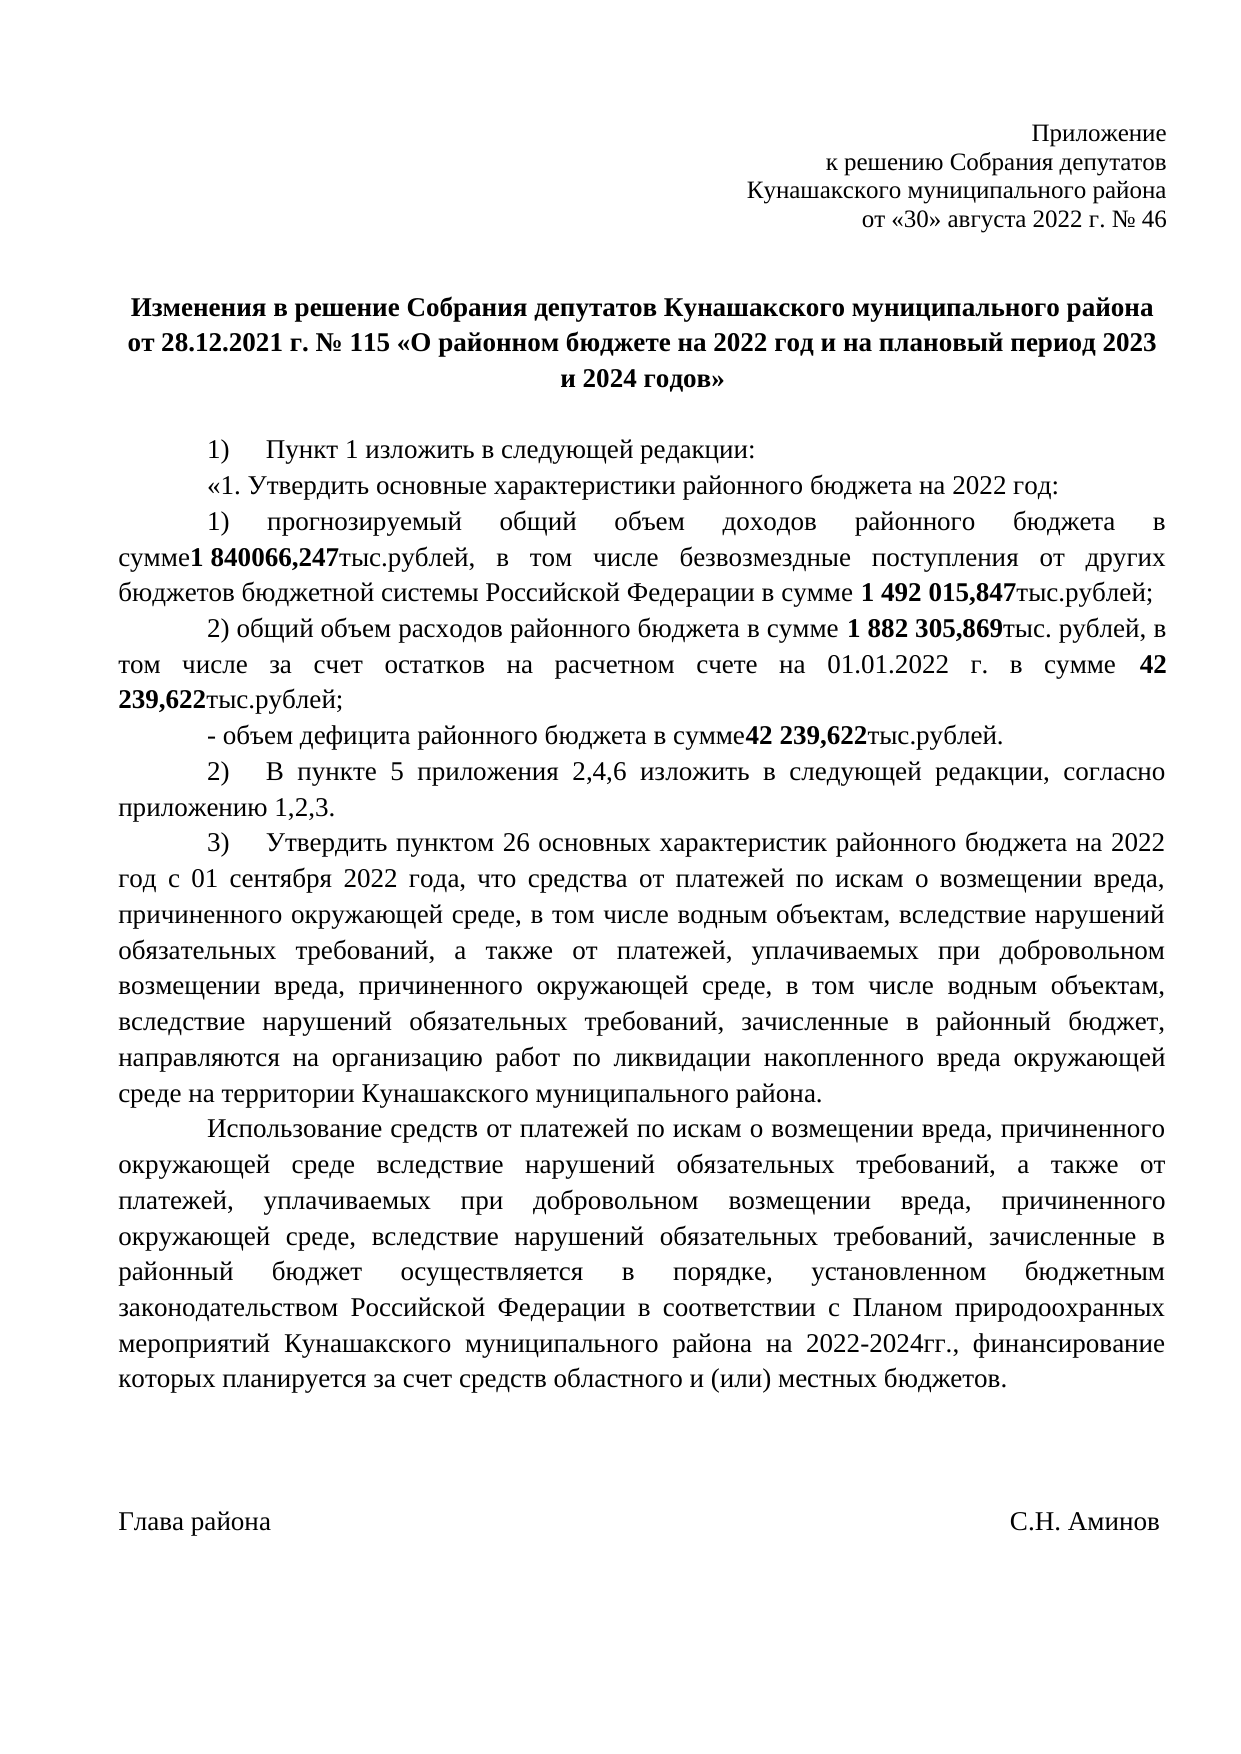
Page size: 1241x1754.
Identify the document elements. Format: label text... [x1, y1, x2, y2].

text - объем дефицита районного бюджета в сумме42 239,622тыс.рублей. [118, 719, 1167, 751]
list Пункт 1 изложить в следующей редакции: [118, 433, 1167, 465]
list В пункте 5 приложения 2,4,6 изложить в следующей редакции, согласно приложению 1,2,3. [118, 755, 1167, 822]
text 2) общий объем расходов районного бюджета в сумме 1 882 305,869тыс. рублей, в том числе за счет остатков на расчетном счете на 01.01.2022 г. в сумме 42 239,622тыс.рублей; [118, 612, 1167, 715]
text 1) прогнозируемый общий объем доходов районного бюджета в сумме1 840066,247тыс.рублей, в том числе безвозмездные поступления от других бюджетов бюджетной системы Российской Федерации в сумме 1 492 015,847тыс.рублей; [118, 505, 1167, 608]
text Приложение [118, 118, 1167, 147]
text к решению Собрания депутатов [118, 147, 1167, 176]
text «1. Утвердить основные характеристики районного бюджета на 2022 год: [118, 469, 1167, 500]
text от «30» августа . № 46 [118, 204, 1167, 233]
text Кунашакского муниципального района [118, 176, 1167, 204]
text Глава района С.Н. Аминов [118, 1505, 1167, 1537]
text Изменения в решение Собрания депутатов Кунашакского муниципального района от 28.12.2021 г. № 115 «О районном бюджете на 2022 год и на плановый период 2023 и 2024 годов» [118, 291, 1167, 393]
list Использование средств от платежей по искам о возмещении вреда, причиненного окружающей среде вследствие нарушений обязательных требований, а также от платежей, уплачиваемых при добровольном возмещении вреда, причиненного окружающей среде, вследствие нарушений обязательных требований, зачисленные в районный бюджет осуществляется в порядке, установленном бюджетным законодательством Российской Федерации в соответствии с Планом природоохранных мероприятий Кунашакского муниципального района на 2022-2024гг., финансирование которых планируется за счет средств областного и (или) местных бюджетов. [118, 1112, 1167, 1394]
list Утвердить пунктом 26 основных характеристик районного бюджета на 2022 год с 01 сентября 2022 года, что средства от платежей по искам о возмещении вреда, причиненного окружающей среде, в том числе водным объектам, вследствие нарушений обязательных требований, а также от платежей, уплачиваемых при добровольном возмещении вреда, причиненного окружающей среде, в том числе водным объектам, вследствие нарушений обязательных требований, зачисленные в районный бюджет, направляются на организацию работ по ликвидации накопленного вреда окружающей среде на территории Кунашакского муниципального района. [118, 827, 1167, 1108]
